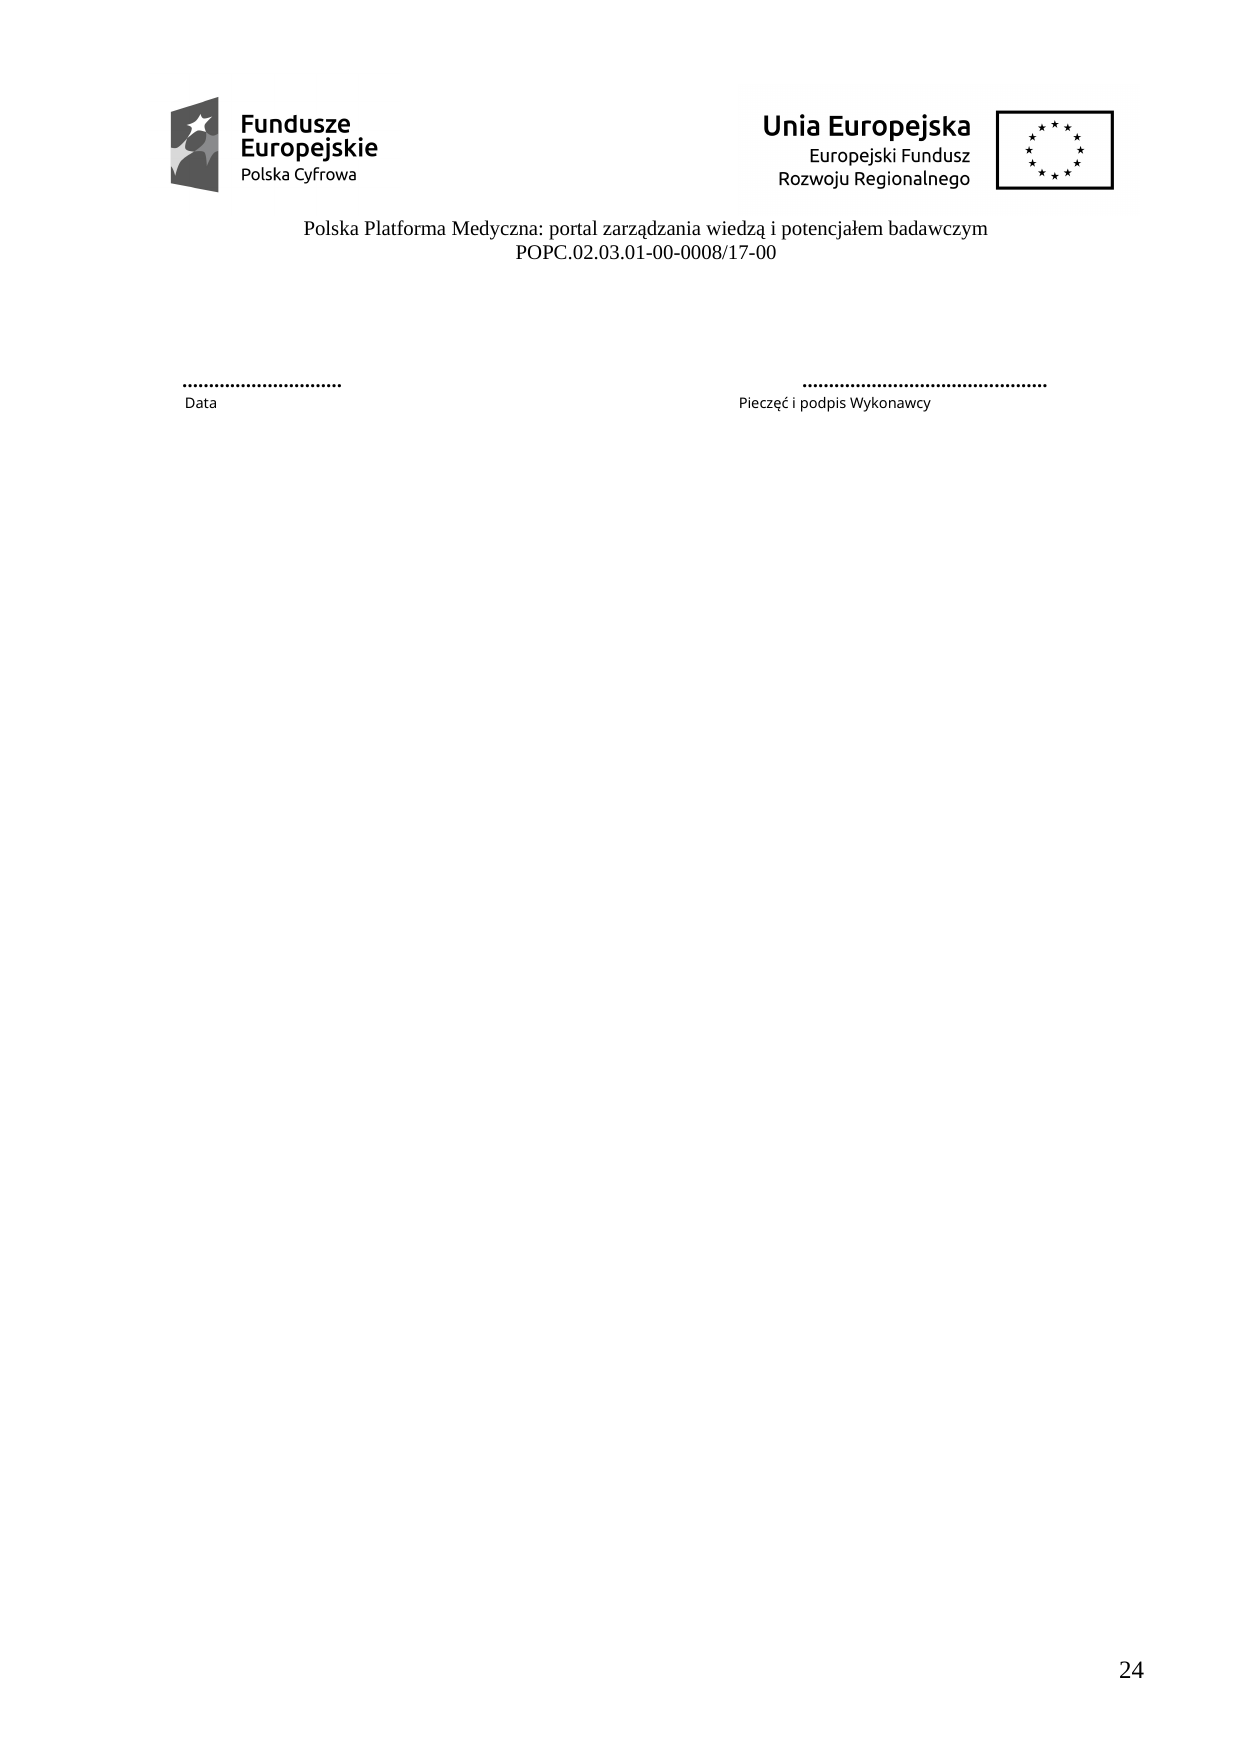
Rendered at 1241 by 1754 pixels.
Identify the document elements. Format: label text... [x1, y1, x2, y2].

picture [738, 84, 1140, 216]
text ………………………… ………………………………………. [148, 368, 1139, 393]
picture [147, 73, 401, 216]
text Data Pieczęć i podpis Wykonawcy [148, 393, 1095, 413]
